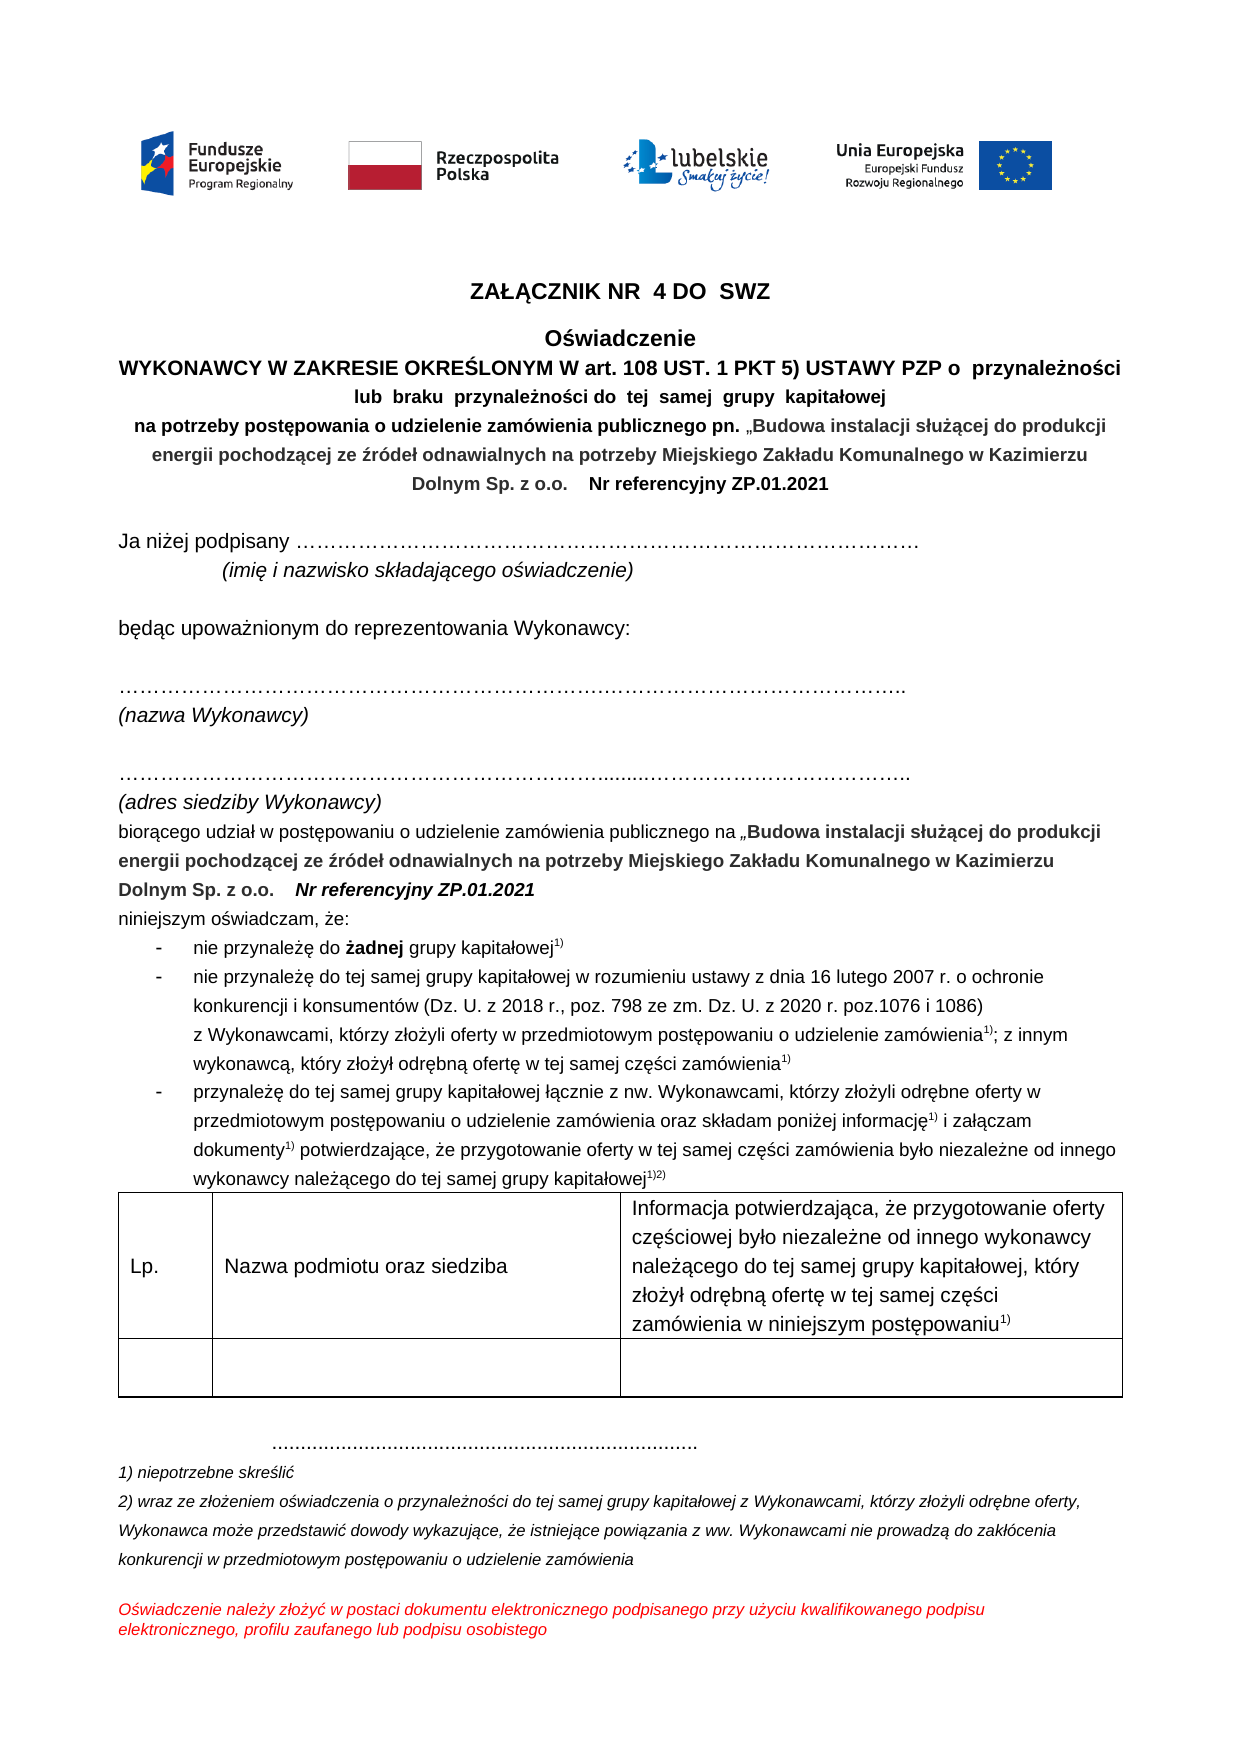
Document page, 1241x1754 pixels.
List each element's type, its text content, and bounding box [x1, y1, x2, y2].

table_header Nazwa podmiotu oraz siedziba [213, 1193, 620, 1337]
list nie przynależę do żadnej grupy kapitałowej1) [156, 931, 1122, 960]
text …………………………………………………………….........……………………………….. [118, 757, 1122, 786]
text (nazwa Wykonawcy) [118, 699, 1122, 728]
text ZAŁĄCZNIK NR 4 DO SWZ [118, 278, 1122, 304]
picture [123, 73, 1068, 249]
list przynależę do tej samej grupy kapitałowej łącznie z nw. Wykonawcami, którzy złożyli odrębne oferty w przedmiotowym postępowaniu o udzielenie zamówienia oraz składam poniżej informację1) i załączam dokumenty1) potwierdzające, że przygotowanie oferty w tej samej części zamówienia było niezależne od innego wykonawcy należącego do tej samej grupy kapitałowej1)2) [156, 1076, 1122, 1192]
list nie przynależę do tej samej grupy kapitałowej w rozumieniu ustawy z dnia 16 lutego 2007 r. o ochronie konkurencji i konsumentów (Dz. U. z 2018 r., poz. 798 ze zm. Dz. U. z 2020 r. poz.1076 i 1086) z Wykonawcami, którzy złożyli oferty w przedmiotowym postępowaniu o udzielenie zamówienia1); z innym wykonawcą, który złożył odrębną ofertę w tej samej części zamówienia1) [156, 960, 1122, 1076]
text na potrzeby postępowania o udzielenie zamówienia publicznego pn. „Budowa instalacji służącej do produkcji energii pochodzącej ze źródeł odnawialnych na potrzeby Miejskiego Zakładu Komunalnego w Kazimierzu Dolnym Sp. z o.o. Nr referencyjny ZP.01.2021 [118, 410, 1122, 497]
table_header Informacja potwierdzająca, że przygotowanie oferty częściowej było niezależne od innego wykonawcy należącego do tej samej grupy kapitałowej, który złożył odrębną ofertę w tej samej części zamówienia w niniejszym postępowaniu1) [621, 1193, 1122, 1337]
text .......................................................................... [118, 1426, 1122, 1455]
text Oświadczenie należy złożyć w postaci dokumentu elektronicznego podpisanego przy użyciu kwalifikowanego podpisu [118, 1600, 1122, 1619]
text niniejszym oświadczam, że: [118, 902, 1122, 931]
table_cell [213, 1339, 620, 1396]
text Ja niżej podpisany ……………………………………………………………………………… [118, 526, 1122, 554]
text WYKONAWCY W ZAKRESIE OKREŚLONYM W art. 108 UST. 1 PKT 5) USTAWY PZP o przynależności lub braku przynależności do tej samej grupy kapitałowej [118, 352, 1122, 410]
table_cell [621, 1339, 1122, 1396]
text …………………………………………………………….…………………………………….. [118, 670, 1122, 699]
text elektronicznego, profilu zaufanego lub podpisu osobistego [118, 1619, 1122, 1638]
text 2) wraz ze złożeniem oświadczenia o przynależności do tej samej grupy kapitałowej z Wykonawcami, którzy złożyli odrębne oferty, Wykonawca może przedstawić dowody wykazujące, że istniejące powiązania z ww. Wykonawcami nie prowadzą do zakłócenia konkurencji w przedmiotowym postępowaniu o udzielenie zamówienia [118, 1484, 1122, 1571]
text (imię i nazwisko składającego oświadczenie) [118, 554, 1122, 583]
text biorącego udział w postępowaniu o udzielenie zamówienia publicznego na „Budowa instalacji służącej do produkcji energii pochodzącej ze źródeł odnawialnych na potrzeby Miejskiego Zakładu Komunalnego w Kazimierzu Dolnym Sp. z o.o. Nr referencyjny ZP.01.2021 [118, 815, 1122, 902]
text (adres siedziby Wykonawcy) [118, 786, 1122, 815]
text Oświadczenie [118, 323, 1122, 352]
text będąc upoważnionym do reprezentowania Wykonawcy: [118, 612, 1122, 641]
table_header Lp. [119, 1193, 212, 1337]
text 1) niepotrzebne skreślić [118, 1455, 1122, 1484]
table_cell [119, 1339, 212, 1396]
